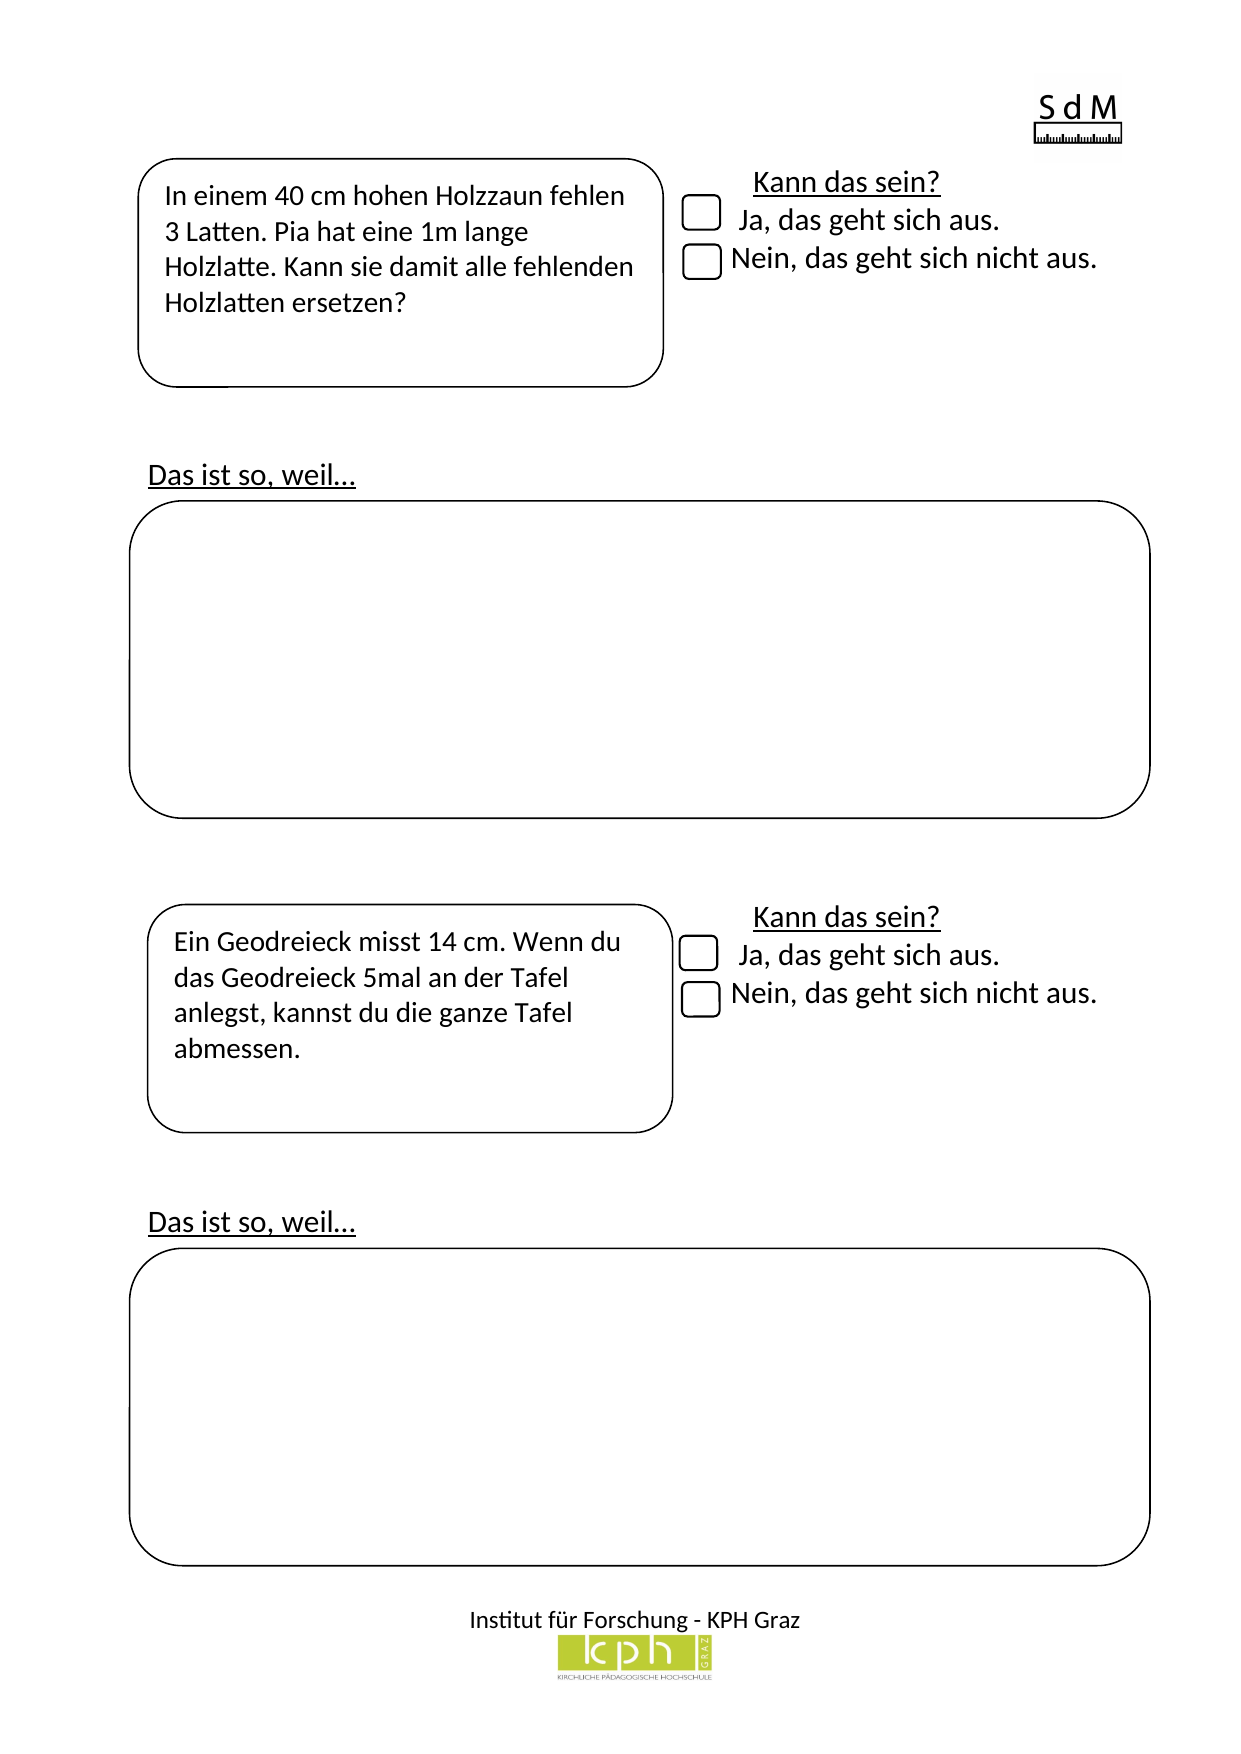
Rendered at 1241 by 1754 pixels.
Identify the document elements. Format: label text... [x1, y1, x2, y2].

text Das ist so, weil… [148, 454, 1122, 493]
text Das ist so, weil… [148, 1202, 1122, 1240]
text Kann das sein? [148, 162, 1122, 200]
text Nein, das geht sich nicht aus. [148, 238, 1122, 277]
text Kann das sein? [148, 897, 1122, 935]
picture [1033, 73, 1123, 163]
text Nein, das geht sich nicht aus. [674, 973, 1122, 1011]
text Ja, das geht sich aus. [673, 935, 1122, 973]
text Ja, das geht sich aus. [148, 200, 1122, 238]
picture [556, 1634, 713, 1681]
